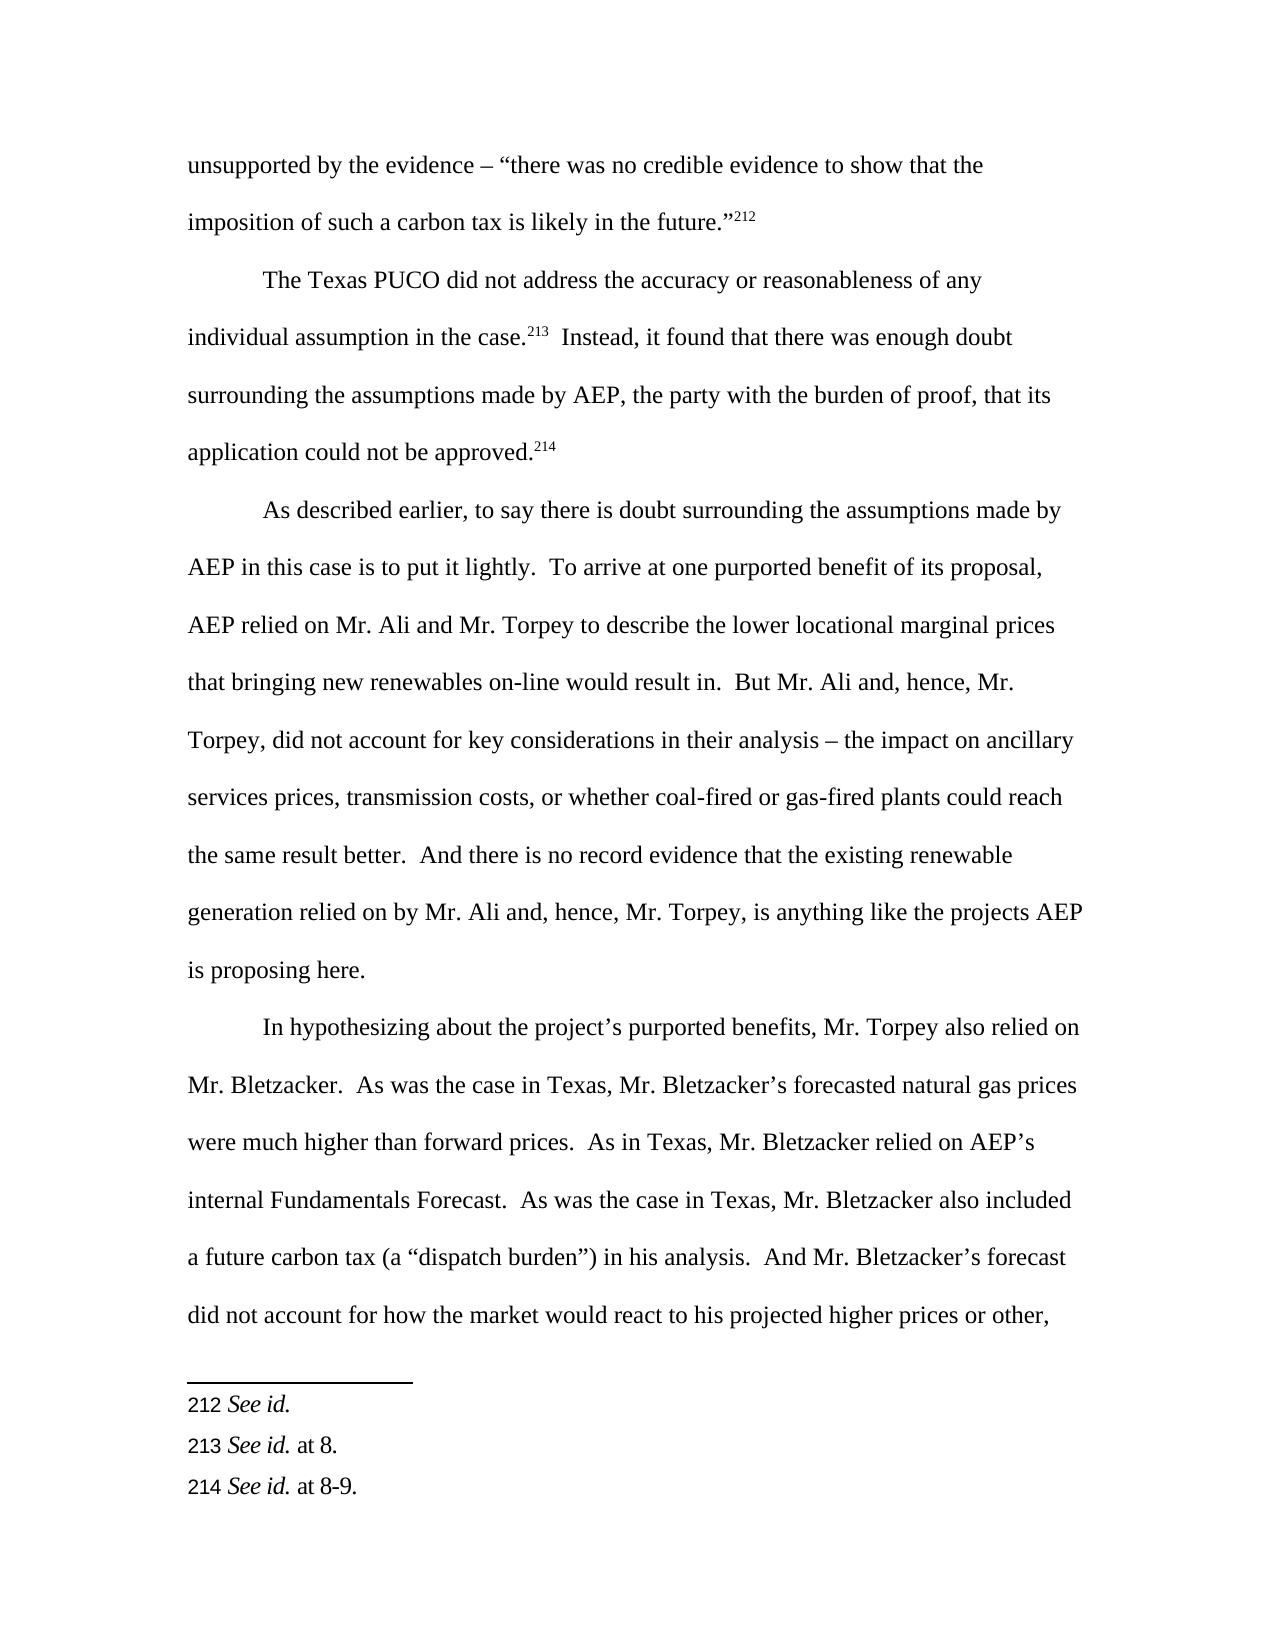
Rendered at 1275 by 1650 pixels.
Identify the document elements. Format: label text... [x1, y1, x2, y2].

text The main focus in the proceeding was whether the project would result in the probable lowering of cost to consumers. Although AEP forecasted a benefit to consumers, other parties called into question the assumptions in AEP’s forecast. The full cost of the project was not sufficiently known to provide an adequate cost-benefit analysis. AEP’s forecast of natural gas prices, a key driver of energy prices, was based on AEP’s Fundamentals Forecast. The Fundamentals Forecast was found to be too high and out-of-step with futures prices, which the Texas PUC described as “actual transactions between buyers and sellers who put real money at risk in their day-to-day operations.” Further, AEP included a future carbon tax in its analysis of the purported benefits of its project. Rejecting the use of a future carbon tax, it was found unsupported by the evidence – “there was no credible evidence to show that the imposition of such a carbon tax is likely in the future.” [187, 150, 1087, 236]
text The Texas PUCO did not address the accuracy or reasonableness of any individual assumption in the case. Instead, it found that there was enough doubt surrounding the assumptions made by AEP, the party with the burden of proof, that its application could not be approved. [187, 265, 1087, 466]
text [187, 1012, 1087, 1329]
text As described earlier, to say there is doubt surrounding the assumptions made by AEP in this case is to put it lightly. To arrive at one purported benefit of its proposal, AEP relied on Mr. Ali and Mr. Torpey to describe the lower locational marginal prices that bringing new renewables on-line would result in. But Mr. Ali and, hence, Mr. Torpey, did not account for key considerations in their analysis – the impact on ancillary services prices, transmission costs, or whether coal-fired or gas-fired plants could reach the same result better. And there is no record evidence that the existing renewable generation relied on by Mr. Ali and, hence, Mr. Torpey, is anything like the projects AEP is proposing here. [187, 495, 1087, 984]
